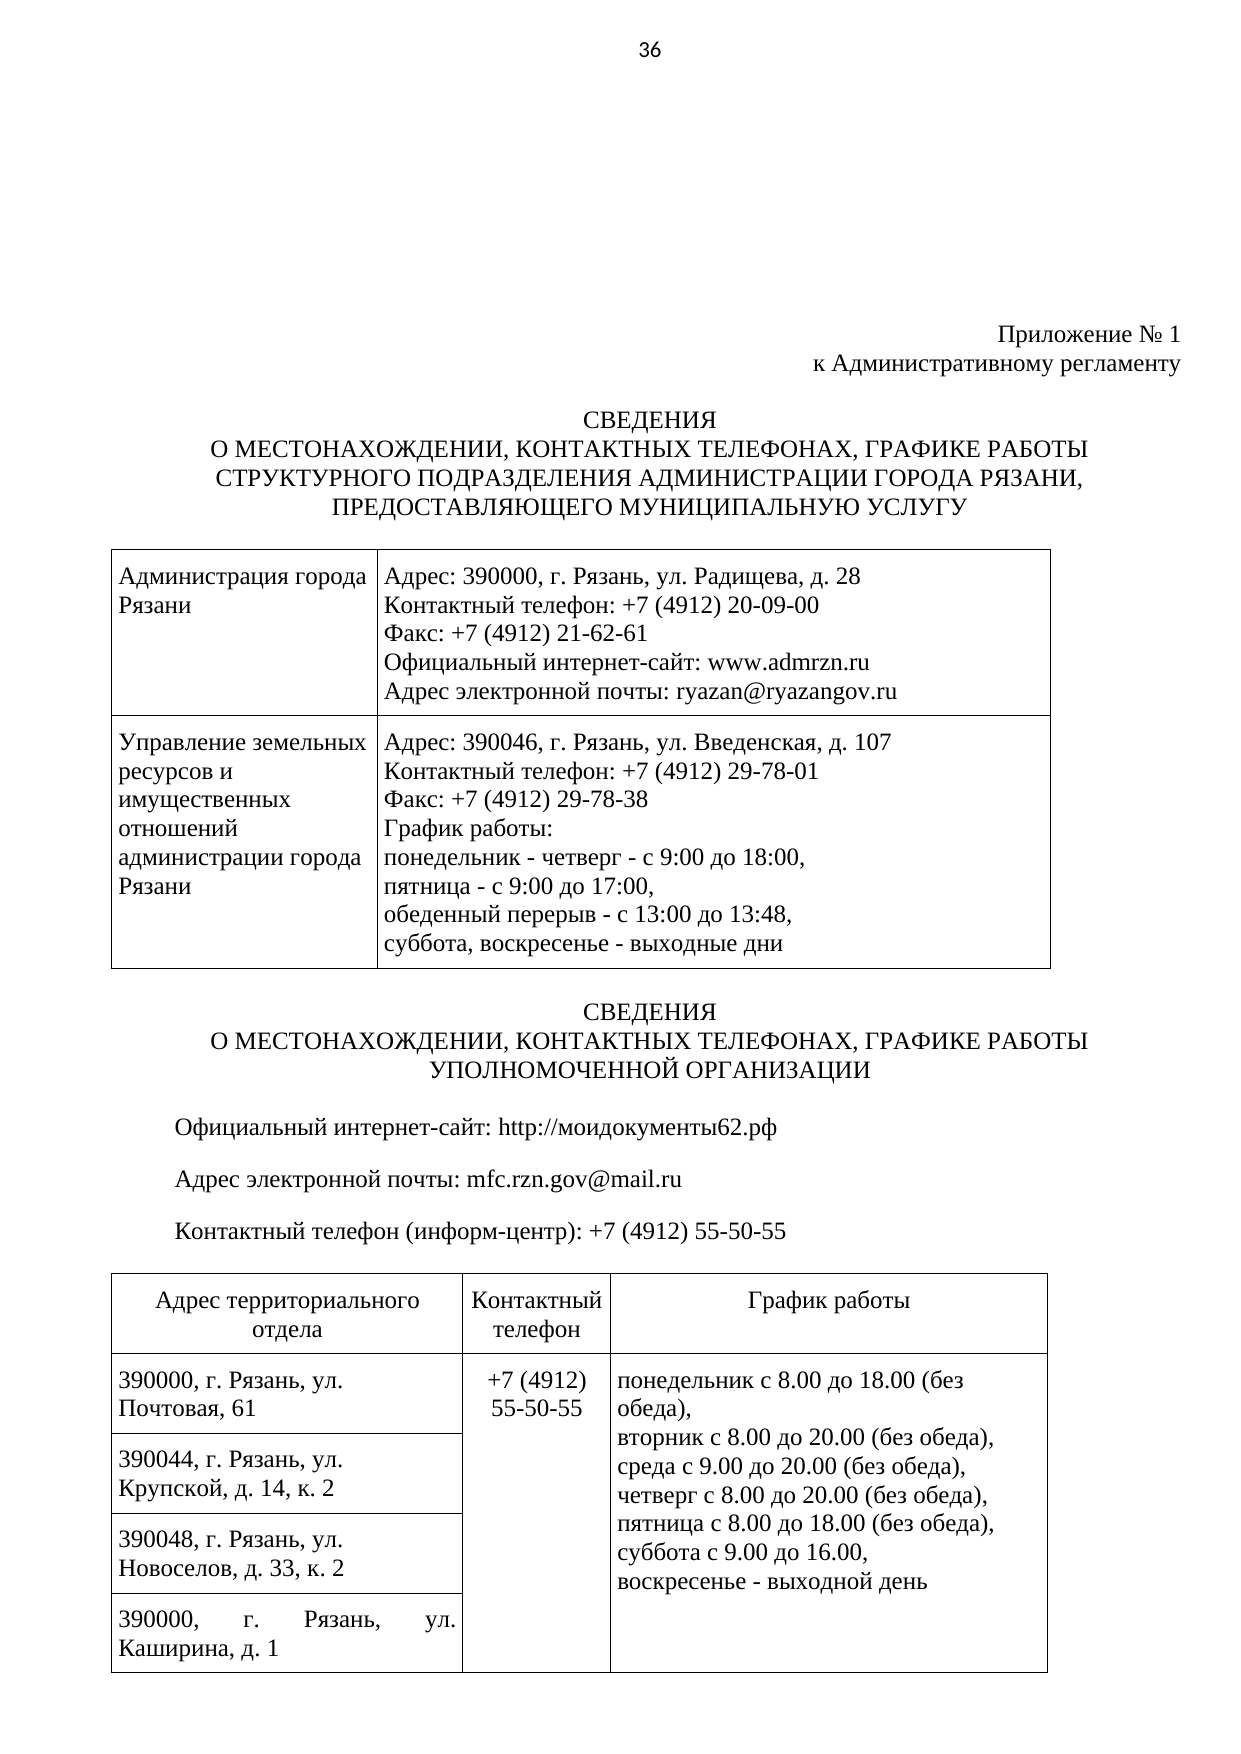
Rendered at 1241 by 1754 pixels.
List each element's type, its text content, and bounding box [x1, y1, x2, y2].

title СТРУКТУРНОГО ПОДРАЗДЕЛЕНИЯ АДМИНИСТРАЦИИ ГОРОДА РЯЗАНИ, [118, 463, 1181, 492]
table_cell Управление земельных ресурсов и имущественных отношений администрации города Рязани [112, 716, 377, 968]
table_cell понедельник с 8.00 до 18.00 (без обеда), вторник с 8.00 до 20.00 (без обеда), среда с 9.00 до 20.00 (без обеда), четверг с 8.00 до 20.00 (без обеда), пятница с 8.00 до 18.00 (без обеда), суббота с 9.00 до 16.00, воскресенье - выходной день [611, 1354, 1047, 1672]
table_cell 390000, г. Рязань, ул. Каширина, д. 1 [112, 1594, 462, 1672]
table_header Администрация города Рязани [112, 550, 377, 715]
text к Административному регламенту [118, 348, 1181, 377]
table_cell 390000, г. Рязань, ул. Почтовая, 61 [112, 1354, 462, 1433]
table_header График работы [611, 1274, 1047, 1353]
table_cell 390044, г. Рязань, ул. Крупской, д. 14, к. 2 [112, 1434, 462, 1513]
title УПОЛНОМОЧЕННОЙ ОРГАНИЗАЦИИ [118, 1055, 1181, 1084]
text Приложение № 1 [118, 319, 1181, 348]
table_header Контактный телефон [463, 1274, 610, 1353]
table_cell 390048, г. Рязань, ул. Новоселов, д. 33, к. 2 [112, 1514, 462, 1592]
table_header Адрес территориального отдела [112, 1274, 462, 1353]
text Официальный интернет-сайт: http://моидокументы62.рф [118, 1112, 1181, 1141]
table_header Адрес: 390000, г. Рязань, ул. Радищева, д. 28 Контактный телефон: +7 (4912) 20-09-00 Факс: +7 (4912) 21-62-61 Официальный интернет-сайт: www.admrzn.ru Адрес электронной почты: ryazan@ryazangov.ru [378, 550, 1050, 715]
title О МЕСТОНАХОЖДЕНИИ, КОНТАКТНЫХ ТЕЛЕФОНАХ, ГРАФИКЕ РАБОТЫ [118, 1026, 1181, 1055]
title СВЕДЕНИЯ [118, 997, 1181, 1026]
table_cell Адрес: 390046, г. Рязань, ул. Введенская, д. 107 Контактный телефон: +7 (4912) 29-78-01 Факс: +7 (4912) 29-78-38 График работы: понедельник - четверг - с 9:00 до 18:00, пятница - с 9:00 до 17:00, обеденный перерыв - с 13:00 до 13:48, суббота, воскресенье - выходные дни [378, 716, 1050, 968]
text Адрес электронной почты: mfc.rzn.gov@mail.ru [118, 1164, 1181, 1193]
title О МЕСТОНАХОЖДЕНИИ, КОНТАКТНЫХ ТЕЛЕФОНАХ, ГРАФИКЕ РАБОТЫ [118, 434, 1181, 463]
table_cell +7 (4912) 55-50-55 [463, 1354, 610, 1672]
title ПРЕДОСТАВЛЯЮЩЕГО МУНИЦИПАЛЬНУЮ УСЛУГУ [118, 492, 1181, 521]
title СВЕДЕНИЯ [118, 406, 1181, 434]
text Контактный телефон (информ-центр): +7 (4912) 55-50-55 [118, 1216, 1181, 1244]
